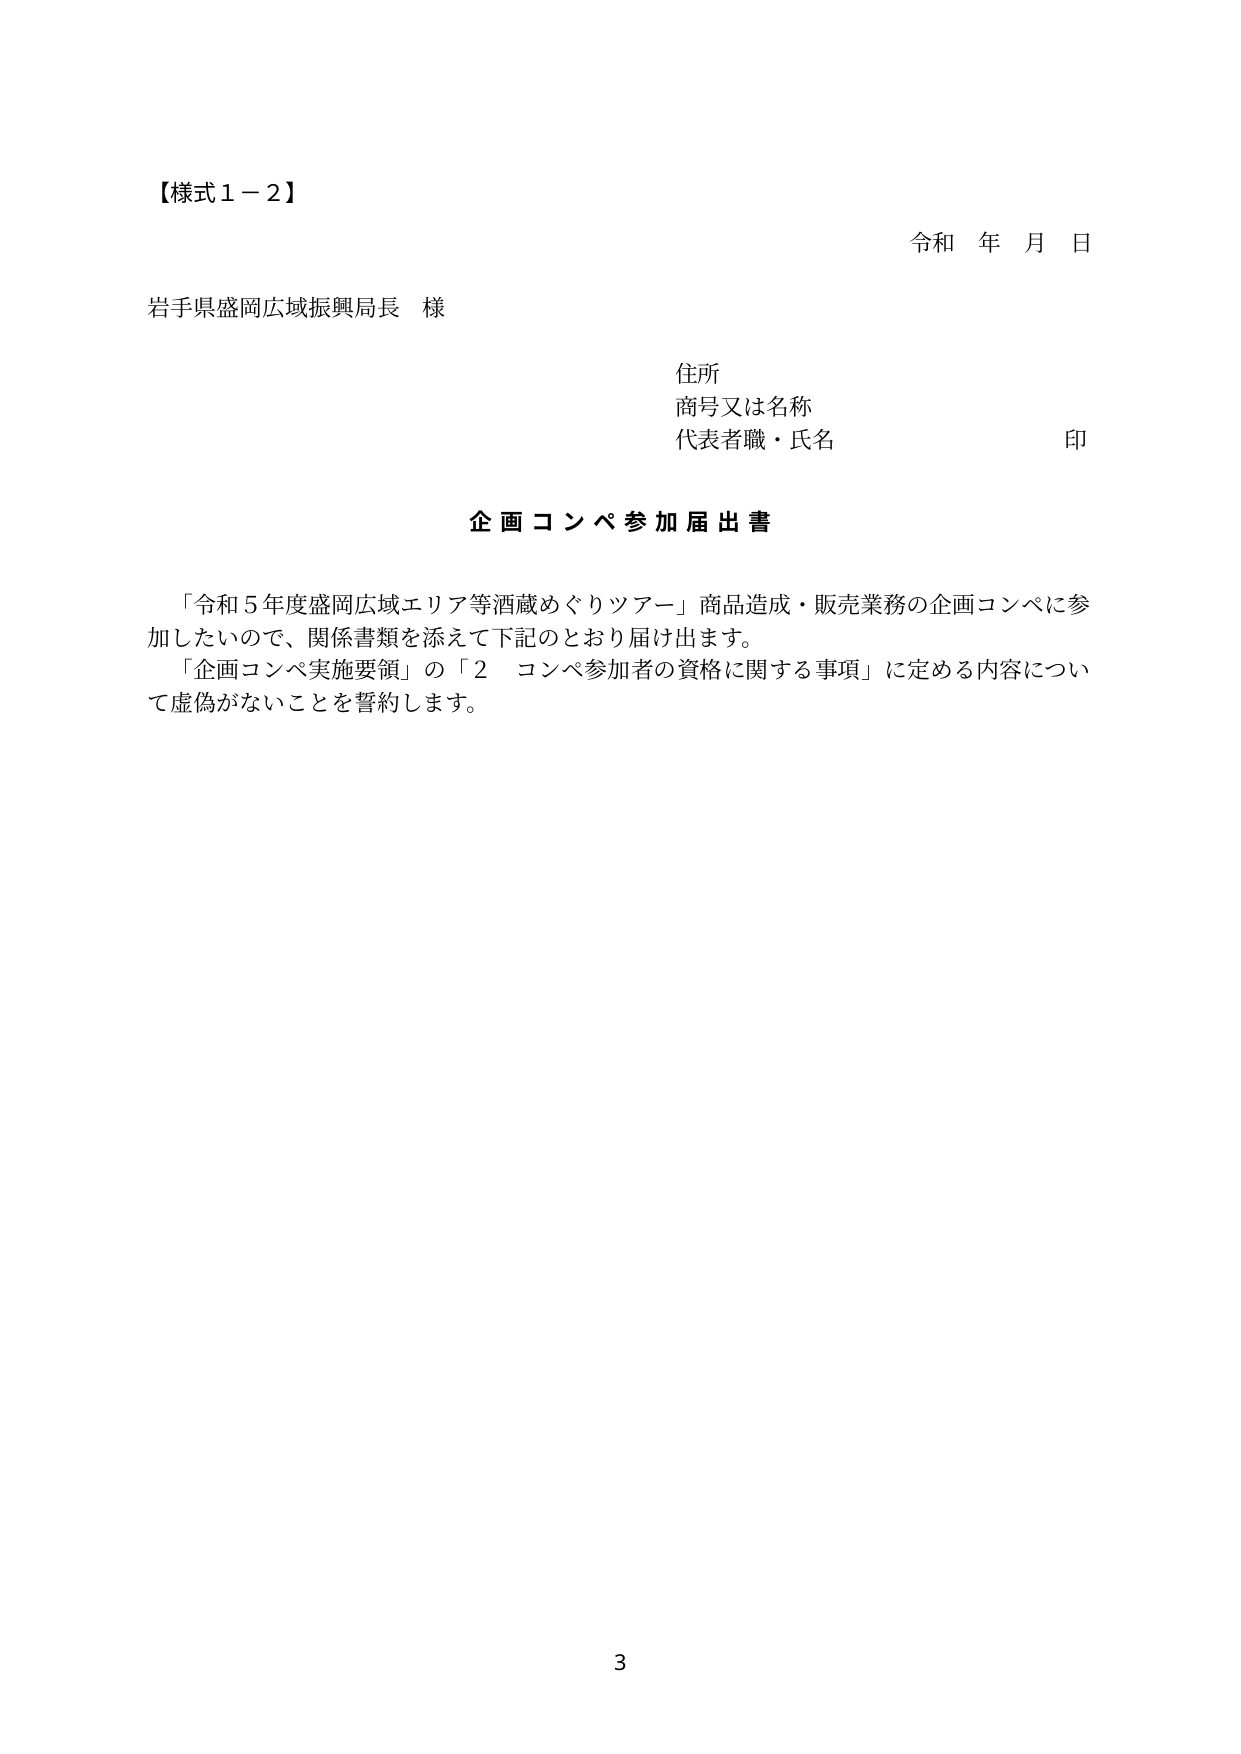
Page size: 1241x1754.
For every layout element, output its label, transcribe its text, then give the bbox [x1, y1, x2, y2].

text 令和 年 月 日 [148, 224, 1092, 257]
text 商号又は名称 [148, 389, 1092, 422]
text 企画コンペ参加届出書 [148, 488, 1092, 554]
text 【様式１－２】 [148, 159, 1092, 224]
text 代表者職・氏名 印 [148, 422, 1092, 455]
text 岩手県盛岡広域振興局長 様 [148, 290, 1092, 323]
text 「令和５年度盛岡広域エリア等酒蔵めぐりツアー」商品造成・販売業務の企画コンペに参加したいので、関係書類を添えて下記のとおり届け出ます。 [148, 587, 1092, 652]
text 「企画コンペ実施要領」の「２ コンペ参加者の資格に関する事項」に定める内容について虚偽がないことを誓約します。 [148, 652, 1092, 718]
text 住所 [148, 356, 1092, 389]
